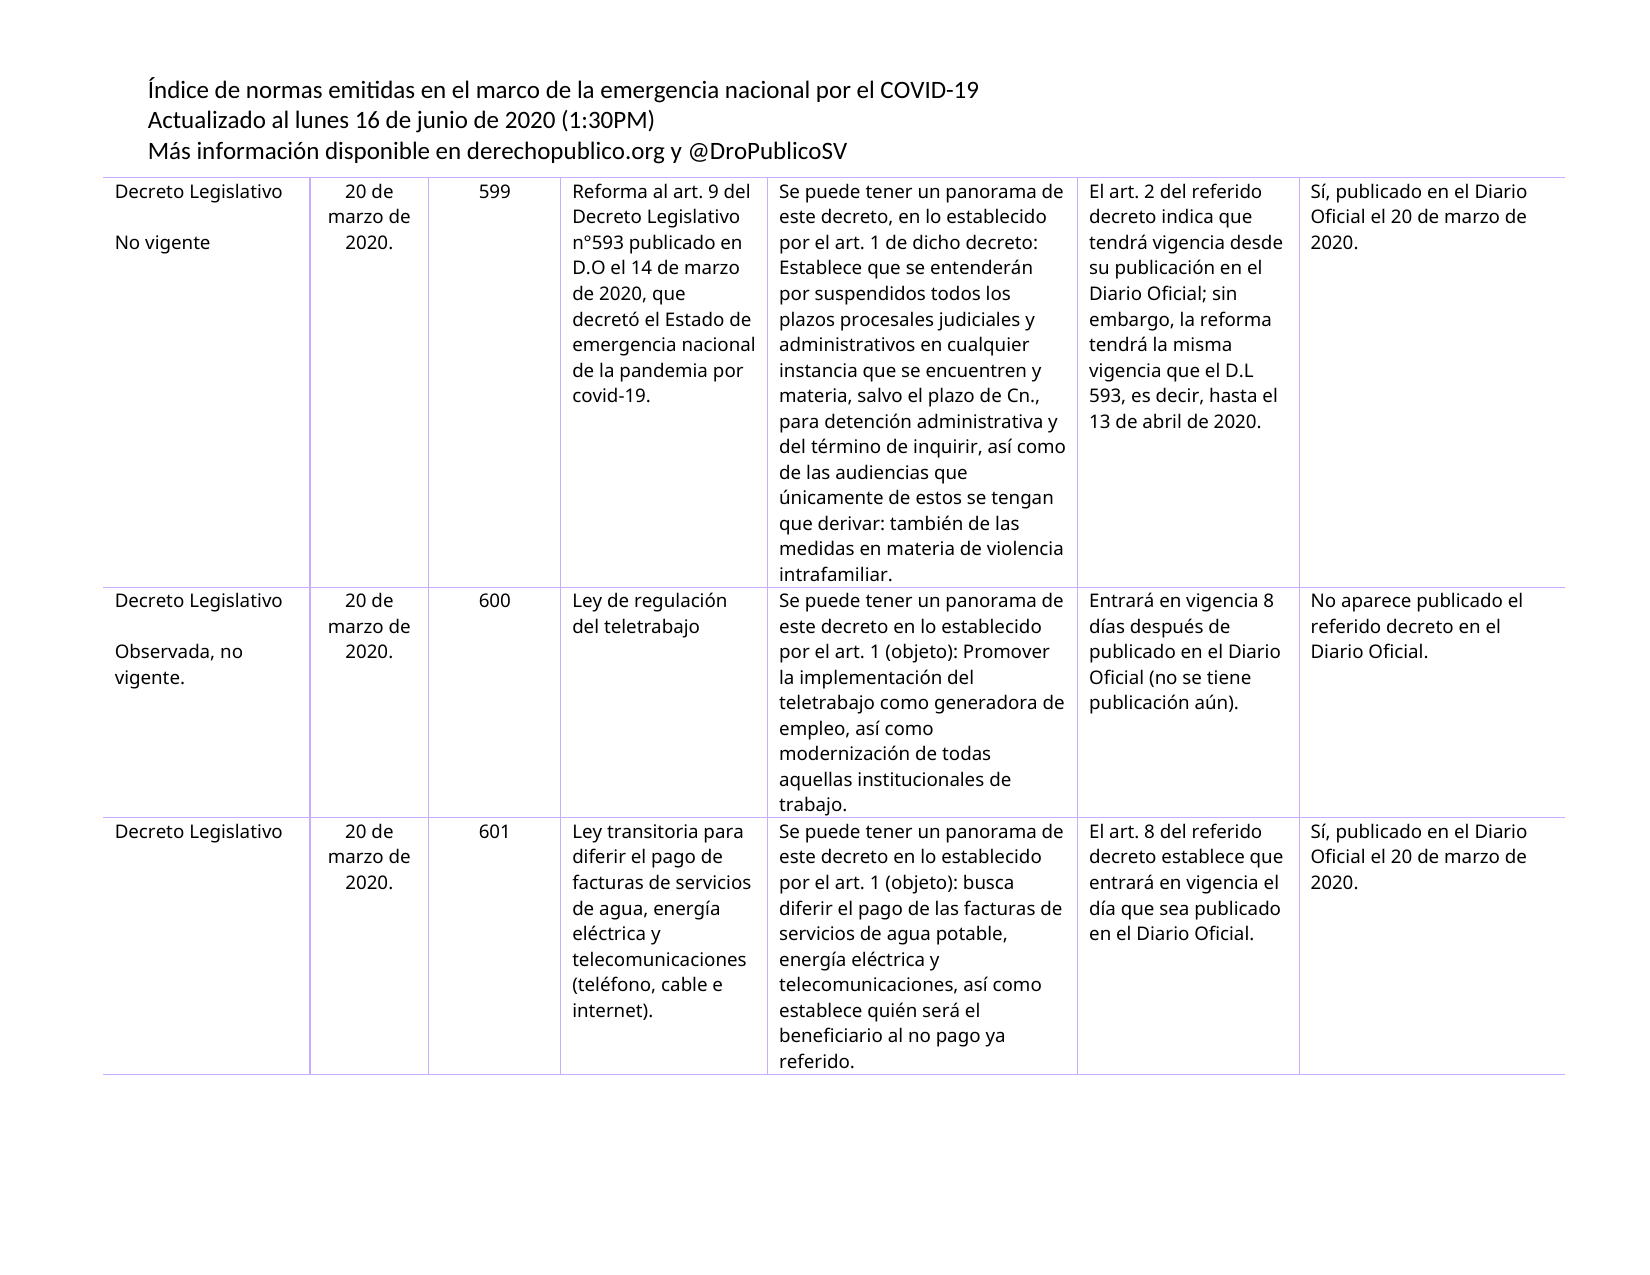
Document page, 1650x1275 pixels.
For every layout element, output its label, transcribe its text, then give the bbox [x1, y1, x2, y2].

table_cell El art. 2 del referido decreto indica que tendrá vigencia desde su publicación en el Diario Oficial; sin embargo, la reforma tendrá la misma vigencia que el D.L 593, es decir, hasta el 13 de abril de 2020. [1078, 178, 1299, 587]
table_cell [1300, 178, 1565, 587]
table_cell Se puede tener un panorama de este decreto, en lo establecido por el art. 1 de dicho decreto: Establece que se entenderán por suspendidos todos los plazos procesales judiciales y administrativos en cualquier instancia que se encuentren y materia, salvo el plazo de Cn., para detención administrativa y del término de inquirir, así como de las audiencias que únicamente de estos se tengan que derivar: también de las medidas en materia de violencia intrafamiliar. [768, 178, 1077, 587]
table_cell Se puede tener un panorama de este decreto en lo establecido por el art. 1 (objeto): busca diferir el pago de las facturas de servicios de agua potable, energía eléctrica y telecomunicaciones, así como establece quién será el beneficiario al no pago ya referido. [768, 818, 1077, 1073]
table_cell Ley transitoria para diferir el pago de facturas de servicios de agua, energía eléctrica y telecomunicaciones (teléfono, cable e internet). [561, 818, 767, 1073]
table_cell 601 [429, 818, 560, 1073]
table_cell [311, 818, 428, 1073]
table_cell Decreto Legislativo [103, 818, 309, 1073]
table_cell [1300, 818, 1565, 1073]
table_cell Reforma al art. 9 del Decreto Legislativo n°593 publicado en D.O el 14 de marzo de 2020, que decretó el Estado de emergencia nacional de la pandemia por covid-19. [561, 178, 767, 587]
table_cell Se puede tener un panorama de este decreto en lo establecido por el art. 1 (objeto): Promover la implementación del teletrabajo como generadora de empleo, así como modernización de todas aquellas institucionales de trabajo. [768, 588, 1077, 817]
table_cell 600 [429, 588, 560, 817]
table_cell Entrará en vigencia 8 días después de publicado en el Diario Oficial (no se tiene publicación aún). [1078, 588, 1299, 817]
table_cell 599 [429, 178, 560, 587]
table_cell El art. 8 del referido decreto establece que entrará en vigencia el día que sea publicado en el Diario Oficial. [1078, 818, 1299, 1073]
table_cell 20 de marzo de 2020. [311, 588, 428, 817]
table_cell Decreto Legislativo Observada, no vigente. [103, 588, 309, 817]
table_cell Decreto Legislativo No vigente [103, 178, 309, 587]
table_cell No aparece publicado el referido decreto en el Diario Oficial. [1300, 588, 1565, 817]
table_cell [311, 178, 428, 587]
table_cell Ley de regulación del teletrabajo [561, 588, 767, 817]
